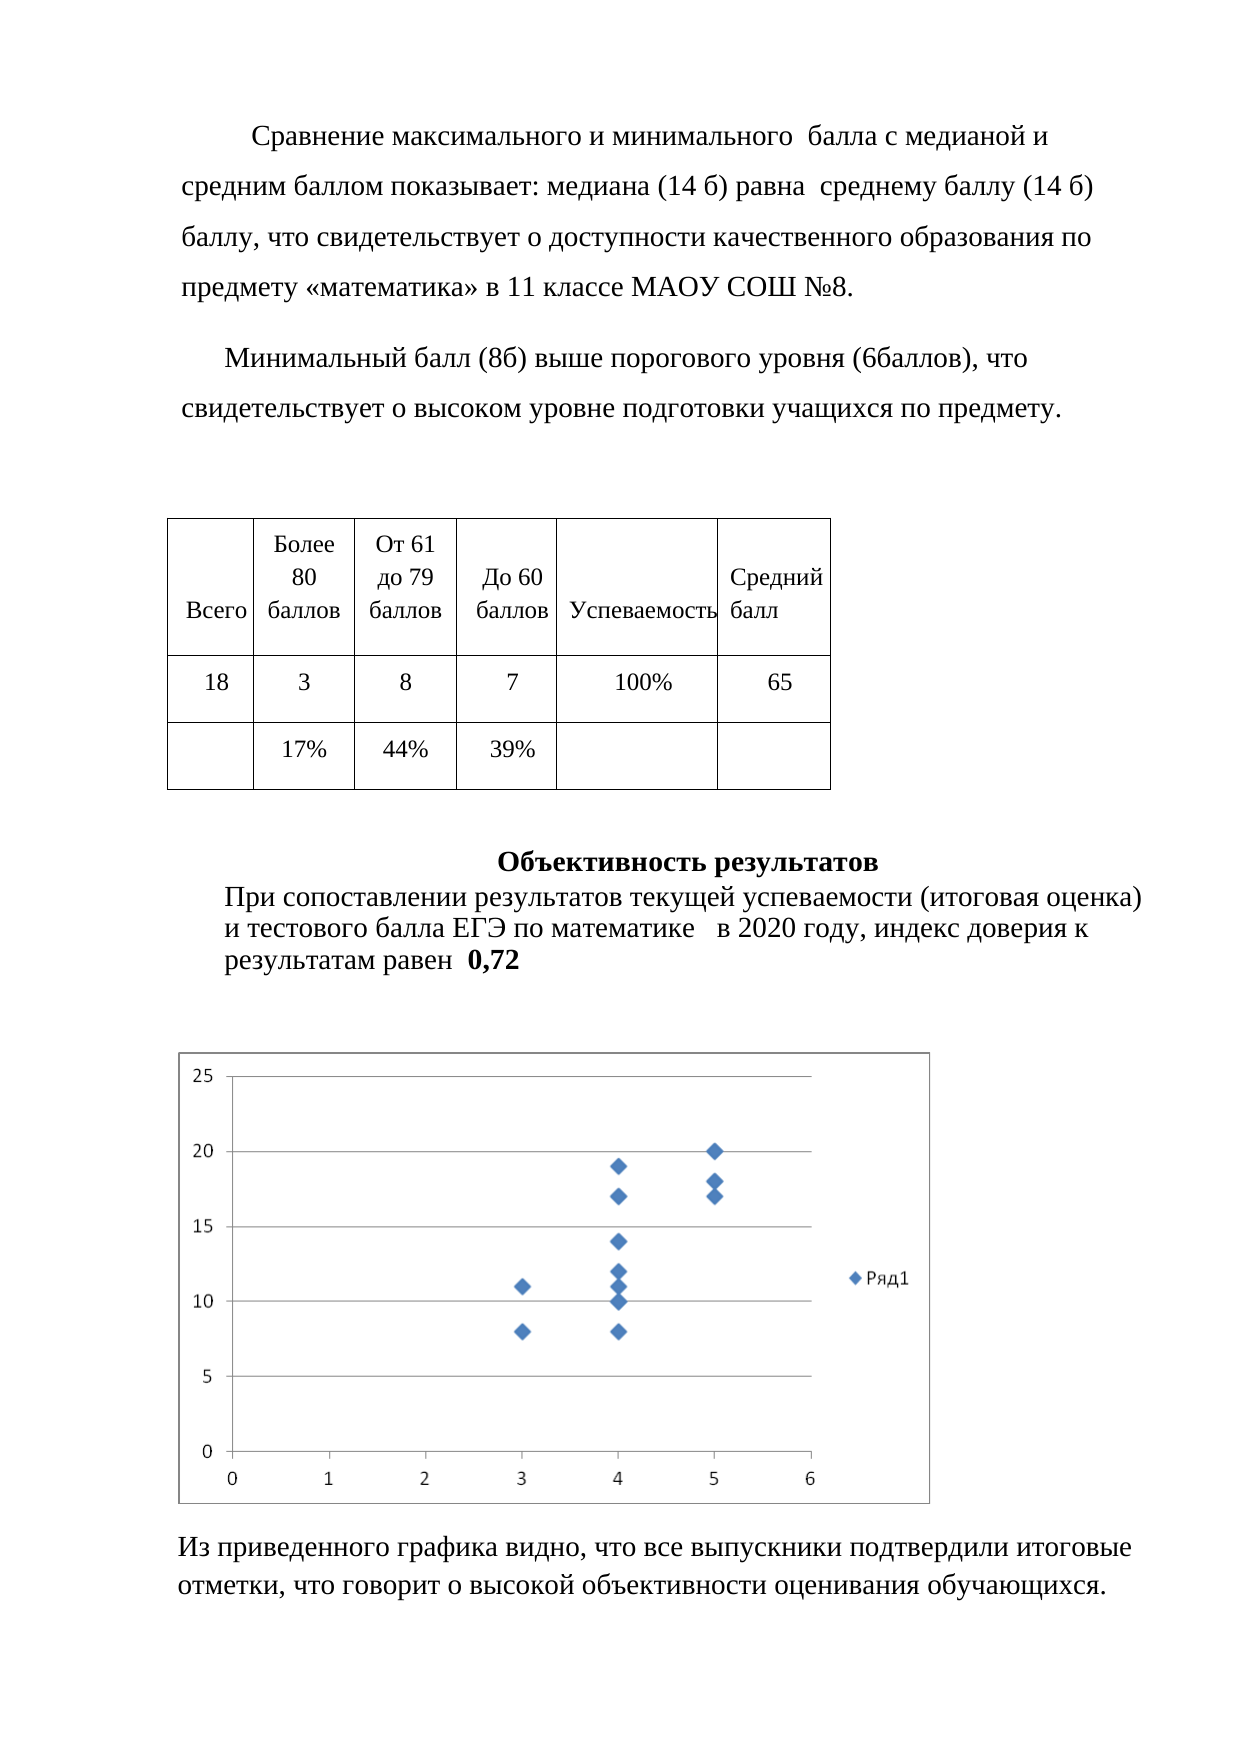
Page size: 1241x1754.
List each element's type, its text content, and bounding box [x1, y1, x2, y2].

table_cell 18 [168, 656, 253, 722]
table_cell 3 [254, 656, 354, 722]
table_cell 8 [355, 656, 456, 722]
table_cell 44% [355, 723, 456, 789]
table_header Успеваемость [557, 519, 717, 655]
table_cell 100% [557, 656, 717, 722]
table_header Более 80 баллов [254, 519, 354, 655]
table_cell 39% [457, 723, 556, 789]
table_cell [557, 723, 717, 789]
table_header До 60 баллов [457, 519, 556, 655]
table_cell [718, 723, 830, 789]
picture [177, 1052, 931, 1504]
table_cell 17% [254, 723, 354, 789]
table_header Всего [168, 519, 253, 655]
table_cell 7 [457, 656, 556, 722]
table_cell [168, 723, 253, 789]
table_header От 61 до 79 баллов [355, 519, 456, 655]
table_cell 65 [718, 656, 830, 722]
text Сравнение максимального и минимального балла с медианой и средним баллом показывает: медиана (14 б) равна среднему баллу (14 б) баллу, что свидетельствует о доступности качественного образования по предмету «математика» в 11 классе МАОУ СОШ №8. [181, 118, 1152, 303]
text Из приведенного графика видно, что все выпускники подтвердили итоговые отметки, что говорит о высокой объективности оценивания обучающихся. [177, 1529, 1152, 1601]
text Объективность результатов [224, 846, 1152, 878]
text Минимальный балл (8б) выше порогового уровня (6баллов), что свидетельствует о высоком уровне подготовки учащихся по предмету. [181, 340, 1152, 424]
table_header Средний балл [718, 519, 830, 655]
text При сопоставлении результатов текущей успеваемости (итоговая оценка) и тестового балла ЕГЭ по математике в 2020 году, индекс доверия к результатам равен 0,72 [224, 881, 1152, 976]
